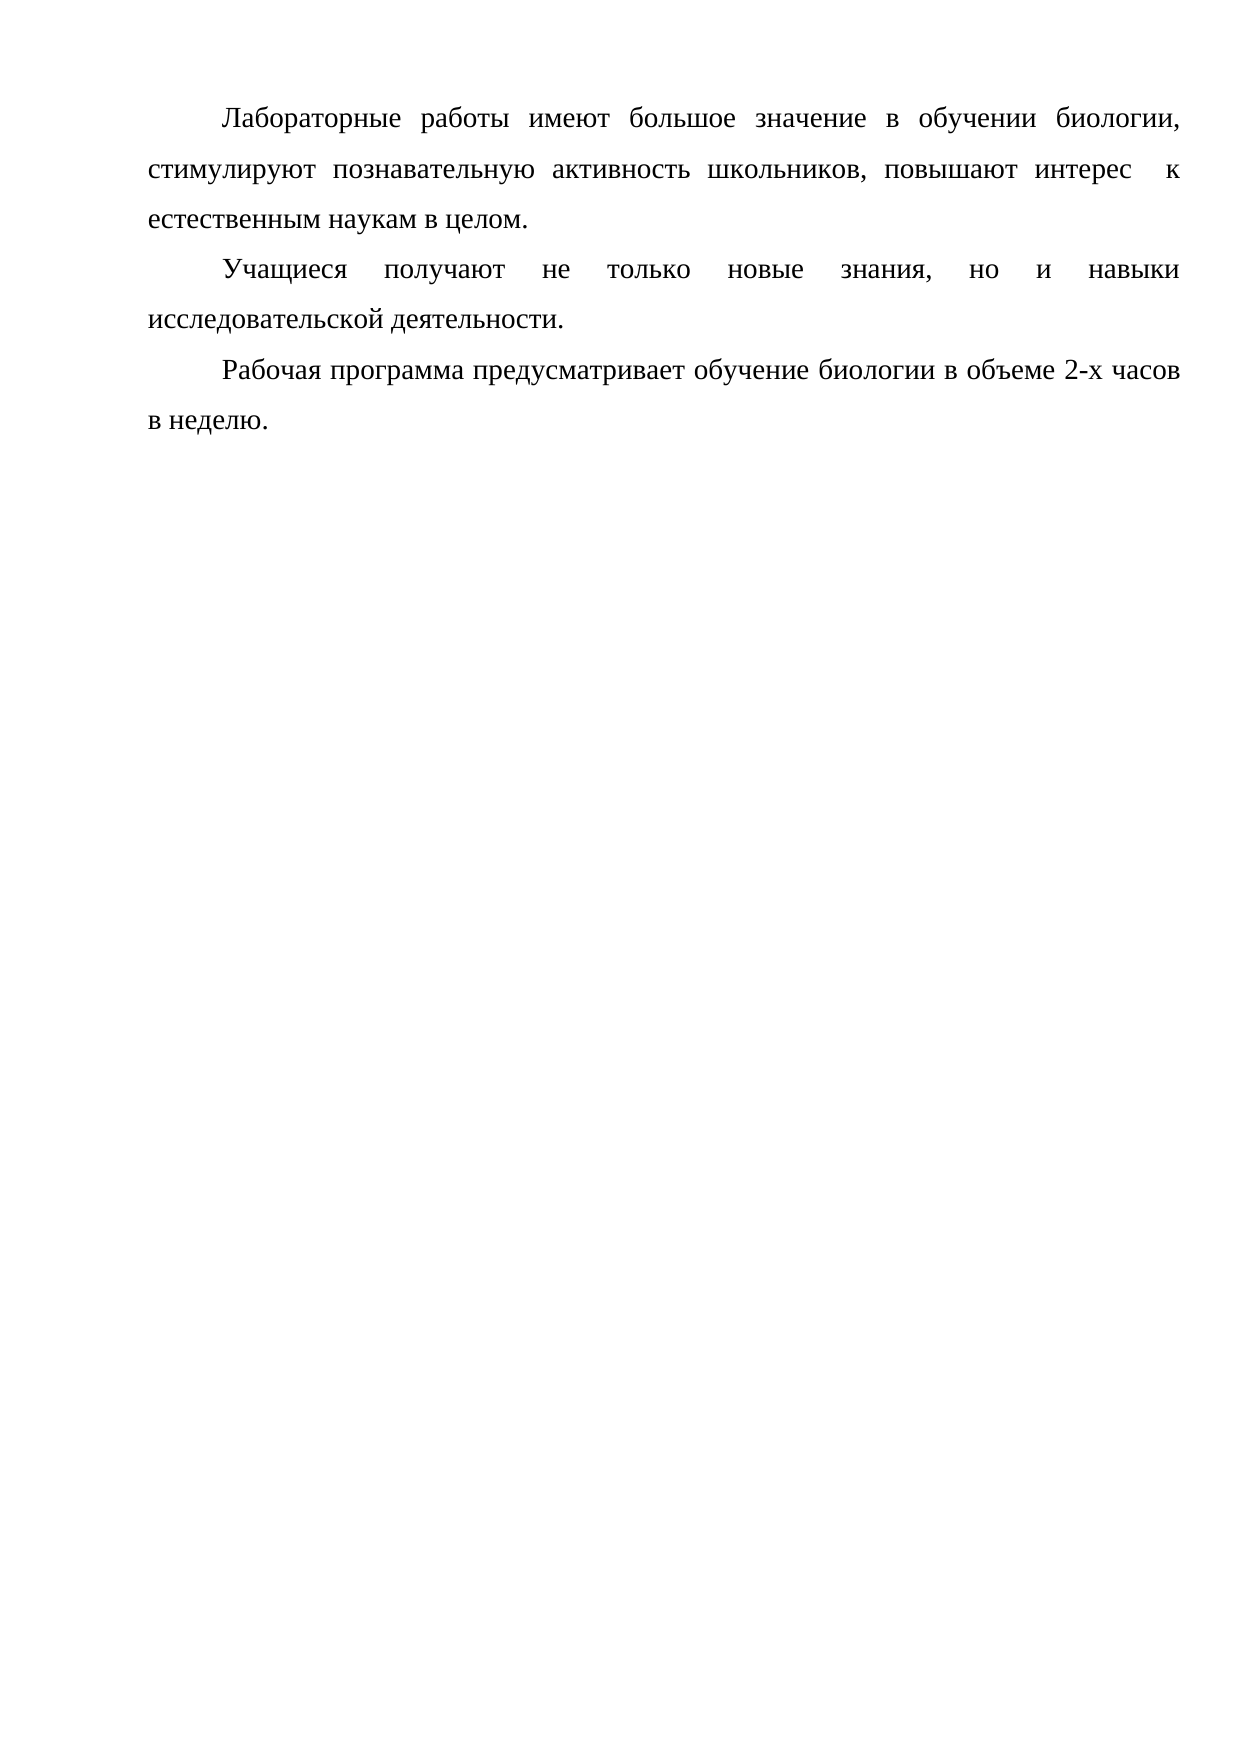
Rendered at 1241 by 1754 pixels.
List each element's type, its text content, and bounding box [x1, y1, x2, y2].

text Рабочая программа предусматривает обучение биологии в объеме 2-х часов в неделю. [148, 352, 1181, 436]
text Учащиеся получают не только новые знания, но и навыки исследовательской деятельности. [148, 251, 1181, 335]
text Лабораторные работы имеют большое значение в обучении биологии, стимулируют познавательную активность школьников, повышают интерес к естественным наукам в целом. [148, 100, 1181, 234]
